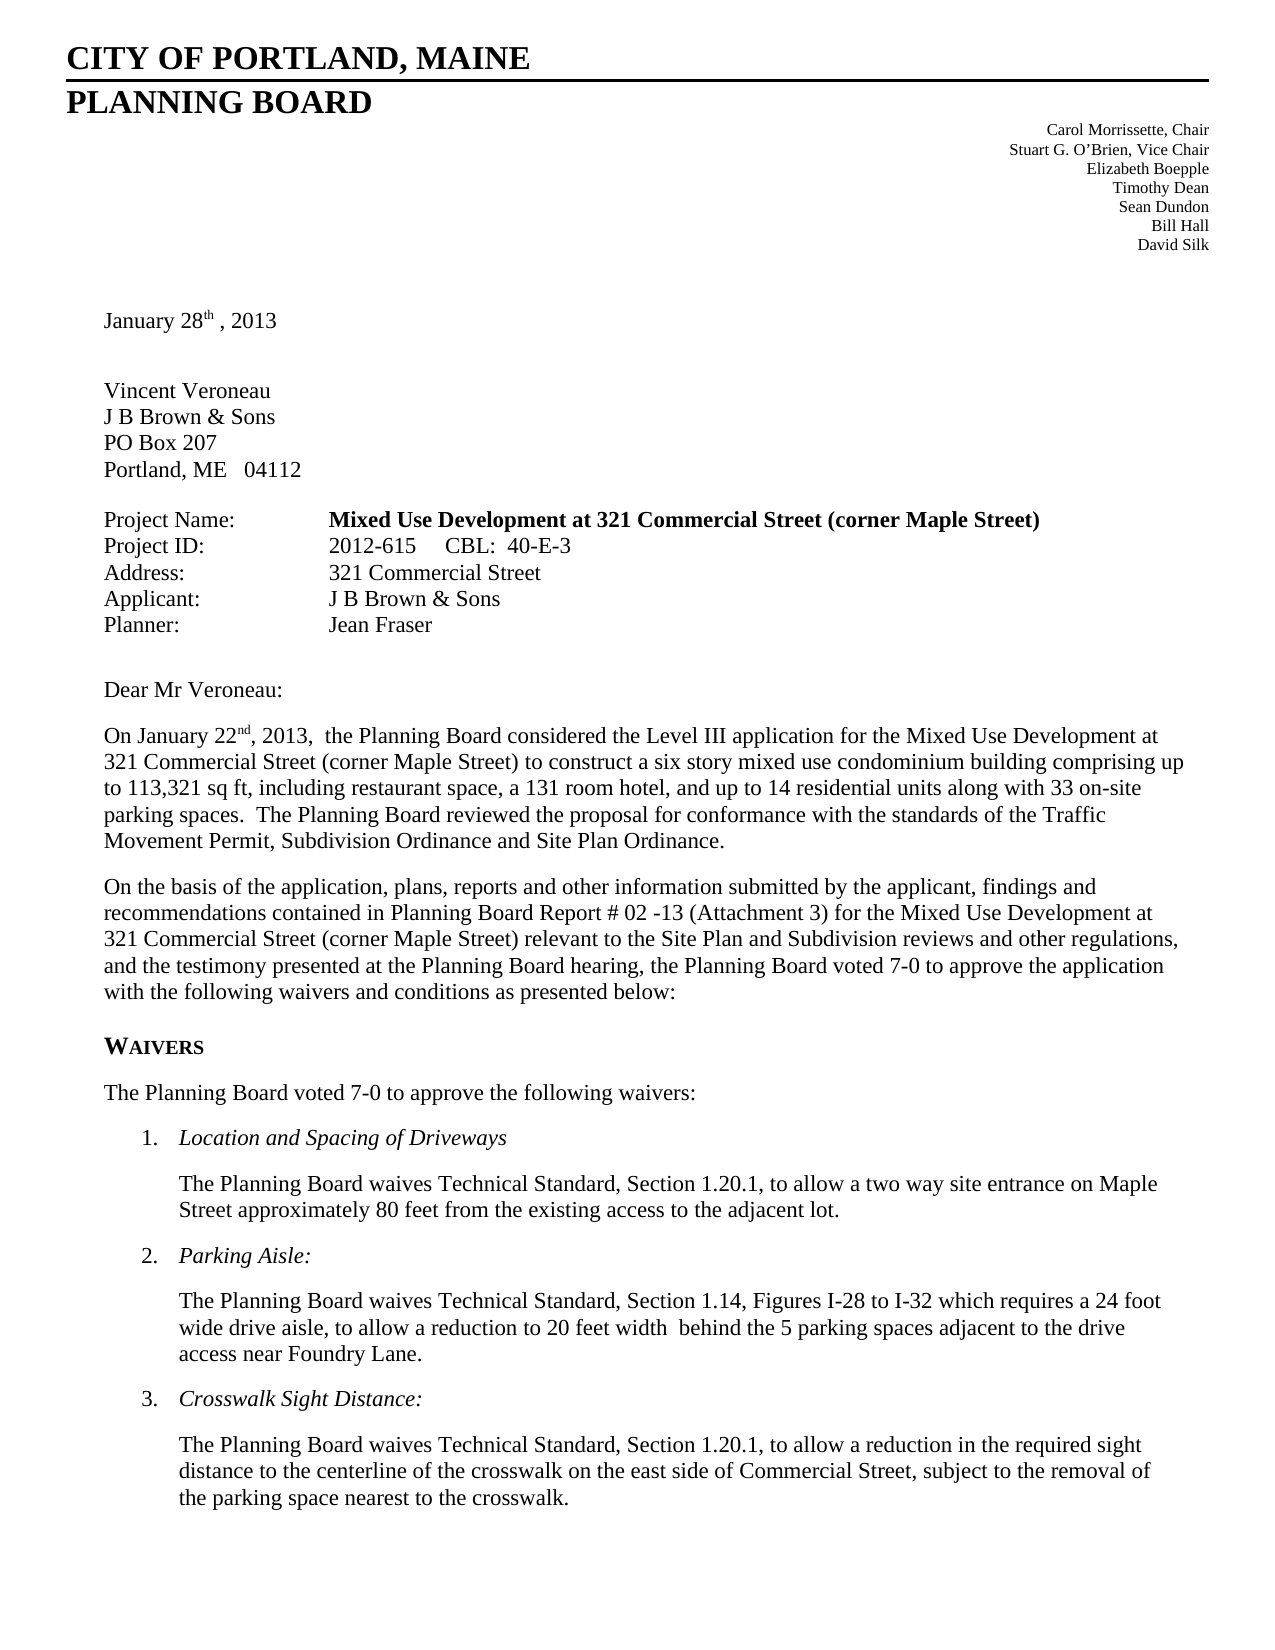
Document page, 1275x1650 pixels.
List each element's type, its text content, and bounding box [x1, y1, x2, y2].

text Planner: Jean Fraser [103, 612, 1209, 638]
text Timothy Dean [103, 178, 1209, 197]
text David Silk [103, 235, 1209, 254]
text Elizabeth Boepple [103, 158, 1209, 178]
text Sean Dundon [103, 197, 1209, 216]
text On January 22nd, 2013, the Planning Board considered the Level III application for the Mixed Use Development at 321 Commercial Street (corner Maple Street) to construct a six story mixed use condominium building comprising up to 113,321 sq ft, including restaurant space, a 131 room hotel, and up to 14 residential units along with 33 on-site parking spaces. The Planning Board reviewed the proposal for conformance with the standards of the Traffic Movement Permit, Subdivision Ordinance and Site Plan Ordinance. [103, 722, 1188, 853]
text Applicant: J B Brown & Sons [103, 585, 1209, 612]
text Waivers [103, 1031, 1188, 1059]
text The Planning Board waives Technical Standard, Section 1.20.1, to allow a reduction in the required sight distance to the centerline of the crosswalk on the east side of Commercial Street, subject to the removal of the parking space nearest to the crosswalk. [66, 1431, 1188, 1510]
text Project Name: Mixed Use Development at 321 Commercial Street (corner Maple Street) [103, 506, 1209, 532]
list Location and Spacing of Driveways [141, 1124, 1188, 1151]
text On the basis of the application, plans, reports and other information submitted by the applicant, findings and recommendations contained in Planning Board Report # 02 -13 (Attachment 3) for the Mixed Use Development at 321 Commercial Street (corner Maple Street) relevant to the Site Plan and Subdivision reviews and other regulations, and the testimony presented at the Planning Board hearing, the Planning Board voted 7-0 to approve the application with the following waivers and conditions as presented below: [103, 873, 1188, 1004]
text Bill Hall [103, 216, 1209, 235]
list Crosswalk Sight Distance: [141, 1385, 1188, 1412]
text Project ID: 2012-615 CBL: 40-E-3 [103, 532, 1209, 559]
text Stuart G. O’Brien, Vice Chair [103, 139, 1209, 158]
text The Planning Board waives Technical Standard, Section 1.20.1, to allow a two way site entrance on Maple Street approximately 80 feet from the existing access to the adjacent lot. [141, 1170, 1188, 1222]
subtitle Carol Morrissette, Chair [103, 120, 1209, 139]
text Address: 321 Commercial Street [103, 559, 1209, 585]
subtitle CITY OF PORTLAND, MAINE [66, 38, 1209, 79]
text Dear Mr Veroneau: [103, 676, 1188, 703]
text The Planning Board waives Technical Standard, Section 1.14, Figures I-28 to I-32 which requires a 24 foot wide drive aisle, to allow a reduction to 20 feet width behind the 5 parking spaces adjacent to the drive access near Foundry Lane. [141, 1287, 1188, 1366]
text The Planning Board voted 7-0 to approve the following waivers: [103, 1079, 1188, 1105]
table_header Vincent Veroneau J B Brown & Sons PO Box 207 Portland, ME 04112 [92, 377, 591, 482]
text January 28th , 2013 [103, 307, 1209, 333]
list Parking Aisle: [141, 1242, 1188, 1268]
subtitle PLANNING BOARD [66, 82, 1246, 120]
